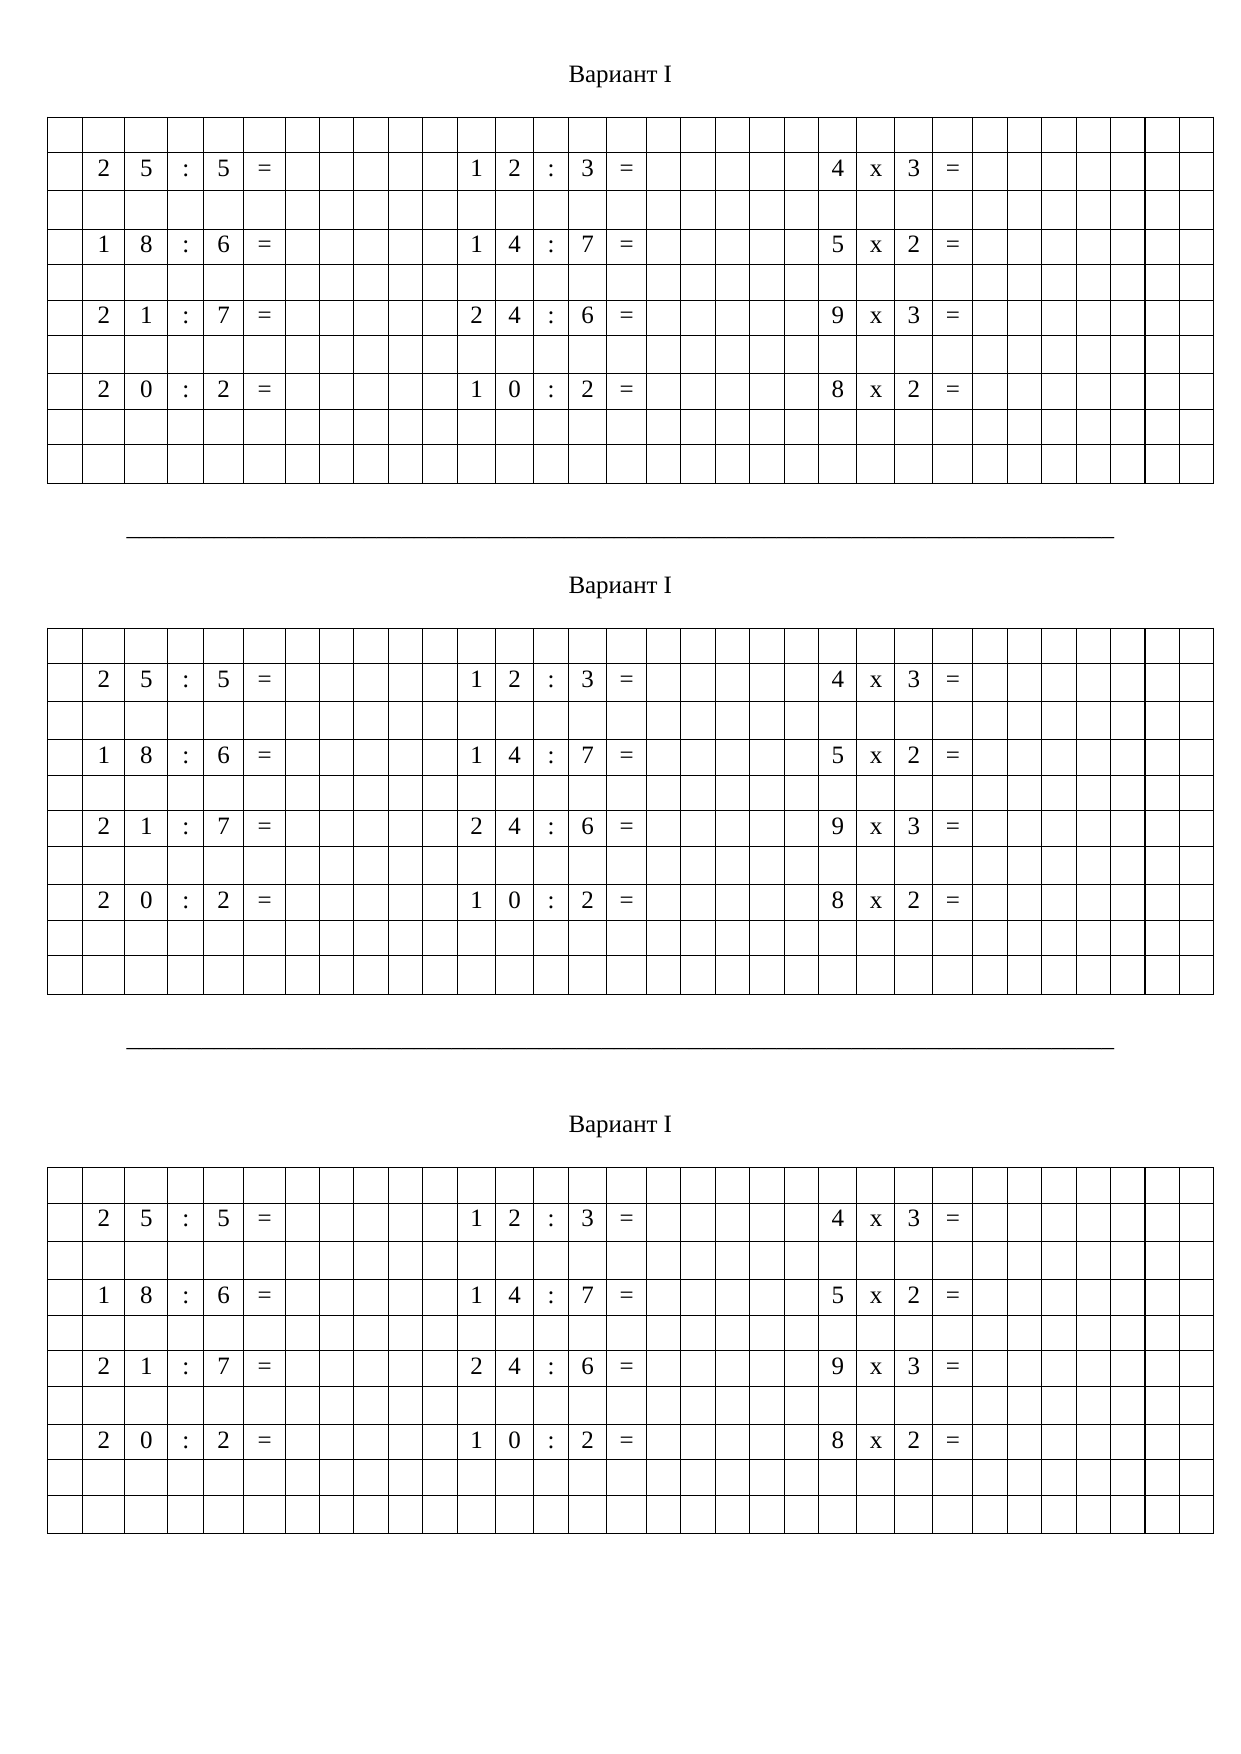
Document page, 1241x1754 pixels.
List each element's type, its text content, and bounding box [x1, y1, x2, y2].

table_header [534, 118, 568, 152]
table_cell [857, 702, 894, 739]
table_cell [681, 776, 715, 810]
table_cell [389, 1387, 422, 1424]
table_header [681, 118, 715, 152]
table_cell [354, 191, 388, 228]
table_cell [389, 811, 422, 846]
table_cell [320, 1280, 353, 1314]
table_cell [569, 847, 606, 884]
table_header [785, 629, 818, 663]
table_cell : [534, 1204, 568, 1241]
table_cell [1077, 374, 1110, 409]
table_cell [244, 1460, 285, 1495]
table_cell [204, 776, 243, 810]
table_cell 4 [496, 1351, 533, 1386]
table_cell [244, 336, 285, 373]
table_cell [857, 1460, 894, 1495]
table_cell [354, 1496, 388, 1533]
table_cell [496, 410, 533, 444]
table_cell [320, 410, 353, 444]
table_cell [1146, 740, 1179, 775]
table_cell [423, 1496, 457, 1533]
table_cell [1008, 191, 1041, 228]
table_cell [716, 664, 749, 701]
table_cell [320, 1425, 353, 1459]
table_cell 2 [569, 885, 606, 920]
table_cell [320, 1460, 353, 1495]
table_cell [1180, 776, 1213, 810]
table_cell = [244, 1280, 285, 1314]
text Вариант I [59, 1109, 1181, 1138]
table_cell [681, 664, 715, 701]
table_cell : [168, 664, 203, 701]
table_cell [168, 410, 203, 444]
table_cell [973, 664, 1007, 701]
table_cell [933, 956, 972, 993]
table_cell [1042, 191, 1076, 228]
table_cell [1111, 1351, 1144, 1386]
table_cell [1180, 445, 1213, 483]
table_cell [320, 153, 353, 190]
table_cell 5 [204, 153, 243, 190]
table_header [48, 1168, 82, 1202]
table_cell [496, 1316, 533, 1350]
table_cell [716, 1204, 749, 1241]
table_header [458, 1168, 495, 1202]
table_cell [48, 885, 82, 920]
table_cell [895, 265, 932, 299]
table_cell [244, 776, 285, 810]
table_header [973, 1168, 1007, 1202]
table_cell [933, 776, 972, 810]
table_cell [286, 1351, 319, 1386]
table_cell [1111, 374, 1144, 409]
table_cell [1180, 1425, 1213, 1459]
table_cell [48, 1387, 82, 1424]
table_cell [423, 1204, 457, 1241]
table_header [1180, 629, 1213, 663]
table_header [607, 629, 646, 663]
table_cell [1077, 1280, 1110, 1314]
table_cell [1146, 301, 1179, 335]
table_cell [681, 445, 715, 483]
table_cell : [168, 885, 203, 920]
table_cell [716, 1387, 749, 1424]
table_cell [286, 885, 319, 920]
table_cell [973, 1280, 1007, 1314]
table_cell [716, 811, 749, 846]
table_cell [973, 1316, 1007, 1350]
table_cell [681, 374, 715, 409]
table_header [857, 1168, 894, 1202]
table_cell [819, 1496, 856, 1533]
table_cell [785, 1496, 818, 1533]
table_cell [681, 956, 715, 993]
table_cell [168, 847, 203, 884]
table_cell [1180, 1316, 1213, 1350]
table_cell [48, 230, 82, 264]
table_cell [286, 374, 319, 409]
table_cell [458, 191, 495, 228]
table_cell [750, 1425, 784, 1459]
table_cell [681, 811, 715, 846]
table_cell [389, 776, 422, 810]
table_cell 2 [496, 664, 533, 701]
table_cell [458, 336, 495, 373]
table_cell [534, 1496, 568, 1533]
table_cell 3 [895, 301, 932, 335]
table_cell [607, 336, 646, 373]
table_cell 1 [83, 230, 124, 264]
table_cell 5 [204, 664, 243, 701]
table_cell [1146, 921, 1179, 955]
table_cell [681, 1204, 715, 1241]
table_cell [354, 885, 388, 920]
table_cell [1077, 1460, 1110, 1495]
table_cell [569, 410, 606, 444]
table_cell [354, 445, 388, 483]
table_cell = [607, 740, 646, 775]
table_cell 4 [496, 230, 533, 264]
table_cell [750, 702, 784, 739]
table_cell [716, 336, 749, 373]
table_cell [83, 956, 124, 993]
table_cell [1077, 740, 1110, 775]
table_cell = [607, 1204, 646, 1241]
table_cell [320, 847, 353, 884]
table_cell [647, 1460, 680, 1495]
table_cell [1111, 191, 1144, 228]
table_cell [534, 776, 568, 810]
table_cell [750, 1316, 784, 1350]
table_cell 2 [83, 664, 124, 701]
table_cell 6 [204, 230, 243, 264]
table_cell [1111, 230, 1144, 264]
table_cell [1042, 374, 1076, 409]
table_cell [1180, 811, 1213, 846]
table_cell : [534, 230, 568, 264]
table_cell [681, 1460, 715, 1495]
table_header [389, 1168, 422, 1202]
table_cell 2 [83, 153, 124, 190]
table_header [1042, 629, 1076, 663]
table_cell [647, 1242, 680, 1279]
table_cell х [857, 1351, 894, 1386]
table_cell = [607, 811, 646, 846]
table_cell [647, 191, 680, 228]
table_header [716, 1168, 749, 1202]
table_cell = [607, 1280, 646, 1314]
text _______________________________________________________________________________ [59, 1023, 1181, 1052]
table_cell [244, 445, 285, 483]
table_cell [750, 776, 784, 810]
table_header [354, 1168, 388, 1202]
table_cell 2 [895, 885, 932, 920]
table_header [389, 629, 422, 663]
table_cell [1111, 336, 1144, 373]
table_cell : [534, 1280, 568, 1314]
table_cell [607, 921, 646, 955]
table_cell [647, 702, 680, 739]
table_cell [933, 1496, 972, 1533]
table_header [204, 629, 243, 663]
table_header [496, 629, 533, 663]
table_cell [1077, 921, 1110, 955]
table_cell [1077, 191, 1110, 228]
table_cell [857, 445, 894, 483]
table_cell [716, 740, 749, 775]
table_cell [1146, 336, 1179, 373]
table_cell [423, 776, 457, 810]
table_cell [857, 1316, 894, 1350]
table_cell [389, 1204, 422, 1241]
table_cell [48, 191, 82, 228]
table_cell [286, 301, 319, 335]
table_cell [534, 702, 568, 739]
table_cell [423, 191, 457, 228]
table_cell = [933, 230, 972, 264]
table_cell 2 [569, 374, 606, 409]
table_cell [933, 1387, 972, 1424]
table_cell х [857, 1204, 894, 1241]
table_cell [1146, 1204, 1179, 1241]
table_cell = [244, 811, 285, 846]
table_cell [1180, 1496, 1213, 1533]
table_cell [1042, 847, 1076, 884]
table_cell [716, 230, 749, 264]
table_cell [785, 740, 818, 775]
table_cell 2 [458, 301, 495, 335]
table_cell [423, 664, 457, 701]
table_cell 8 [125, 740, 167, 775]
table_cell [168, 191, 203, 228]
table_cell [48, 1351, 82, 1386]
table_cell [647, 1280, 680, 1314]
table_cell [204, 847, 243, 884]
table_cell [125, 776, 167, 810]
table_cell [458, 1460, 495, 1495]
table_cell 2 [895, 740, 932, 775]
table_cell [785, 445, 818, 483]
table_cell [1180, 664, 1213, 701]
table_cell [716, 410, 749, 444]
table_cell 1 [458, 153, 495, 190]
table_cell : [534, 811, 568, 846]
table_cell = [933, 811, 972, 846]
table_cell [1042, 1351, 1076, 1386]
table_cell [933, 702, 972, 739]
table_cell [125, 847, 167, 884]
table_cell [607, 265, 646, 299]
table_cell [973, 847, 1007, 884]
table_cell [1180, 191, 1213, 228]
table_cell [933, 1242, 972, 1279]
table_cell [647, 664, 680, 701]
table_header [286, 1168, 319, 1202]
table_cell [716, 1425, 749, 1459]
table_cell [496, 336, 533, 373]
table_cell [1008, 1204, 1041, 1241]
table_cell 2 [83, 1351, 124, 1386]
table_header [534, 629, 568, 663]
table_cell [750, 811, 784, 846]
table_cell [48, 1242, 82, 1279]
table_cell [286, 1316, 319, 1350]
table_cell 1 [458, 885, 495, 920]
table_cell [750, 1351, 784, 1386]
table_cell [286, 1387, 319, 1424]
table_cell [423, 1316, 457, 1350]
table_cell [389, 1425, 422, 1459]
table_cell х [857, 301, 894, 335]
table_cell [1008, 956, 1041, 993]
table_cell [681, 191, 715, 228]
table_cell [423, 1425, 457, 1459]
table_cell 3 [895, 153, 932, 190]
table_cell [569, 1460, 606, 1495]
table_header [1077, 1168, 1110, 1202]
table_cell [750, 1242, 784, 1279]
table_cell [125, 265, 167, 299]
table_cell [785, 956, 818, 993]
table_cell [1077, 336, 1110, 373]
table_cell [354, 1242, 388, 1279]
table_cell [569, 776, 606, 810]
table_cell [750, 410, 784, 444]
table_cell [819, 1387, 856, 1424]
table_cell [83, 1460, 124, 1495]
table_cell [286, 921, 319, 955]
table_cell [286, 265, 319, 299]
table_cell 0 [125, 374, 167, 409]
table_header [354, 629, 388, 663]
table_cell 3 [895, 1351, 932, 1386]
table_header [48, 629, 82, 663]
table_cell [647, 885, 680, 920]
table_cell [1042, 410, 1076, 444]
table_cell [716, 374, 749, 409]
table_cell [1042, 1460, 1076, 1495]
table_cell [1111, 153, 1144, 190]
table_header [819, 629, 856, 663]
table_cell [125, 1316, 167, 1350]
table_cell [1111, 740, 1144, 775]
table_cell [320, 921, 353, 955]
table_cell [286, 336, 319, 373]
table_cell : [168, 740, 203, 775]
table_cell [496, 1460, 533, 1495]
table_cell [1077, 1204, 1110, 1241]
table_cell [1111, 664, 1144, 701]
table_cell [1146, 1425, 1179, 1459]
table_cell [1146, 847, 1179, 884]
table_cell [933, 410, 972, 444]
table_cell [973, 740, 1007, 775]
table_cell [423, 301, 457, 335]
table_cell [973, 702, 1007, 739]
table_cell [819, 1242, 856, 1279]
table_cell [1042, 885, 1076, 920]
table_cell [785, 702, 818, 739]
table_cell 1 [458, 1280, 495, 1314]
table_cell [607, 956, 646, 993]
table_cell [681, 885, 715, 920]
table_cell [534, 445, 568, 483]
table_cell [1008, 1280, 1041, 1314]
table_cell [168, 445, 203, 483]
table_header [1146, 118, 1179, 152]
table_cell [1008, 1351, 1041, 1386]
table_cell [354, 336, 388, 373]
table_cell = [607, 153, 646, 190]
table_cell [1042, 1280, 1076, 1314]
table_cell [716, 702, 749, 739]
table_header [607, 118, 646, 152]
table_cell [320, 702, 353, 739]
table_cell [1008, 921, 1041, 955]
table_cell [48, 1460, 82, 1495]
table_cell [354, 265, 388, 299]
table_cell [496, 956, 533, 993]
table_header [168, 629, 203, 663]
table_cell [286, 847, 319, 884]
table_cell [785, 1204, 818, 1241]
table_cell [1042, 230, 1076, 264]
table_cell [1042, 776, 1076, 810]
table_cell : [534, 374, 568, 409]
table_cell 1 [458, 1204, 495, 1241]
table_cell [1008, 776, 1041, 810]
table_cell [423, 374, 457, 409]
table_cell [286, 1496, 319, 1533]
table_cell [423, 847, 457, 884]
table_cell [458, 702, 495, 739]
table_cell [48, 847, 82, 884]
table_cell [607, 776, 646, 810]
table_cell [1008, 230, 1041, 264]
table_cell [244, 702, 285, 739]
table_cell [244, 1387, 285, 1424]
table_cell [83, 410, 124, 444]
table_cell [204, 336, 243, 373]
table_cell [1180, 410, 1213, 444]
table_cell : [168, 153, 203, 190]
text Вариант I [59, 570, 1181, 599]
table_cell [168, 1460, 203, 1495]
table_header [973, 118, 1007, 152]
table_cell [423, 921, 457, 955]
table_cell [973, 336, 1007, 373]
table_cell [857, 956, 894, 993]
table_cell [458, 921, 495, 955]
table_cell [785, 1280, 818, 1314]
table_cell [819, 336, 856, 373]
table_cell [534, 265, 568, 299]
table_cell [48, 1425, 82, 1459]
table_cell [204, 702, 243, 739]
table_cell [389, 740, 422, 775]
table_header [458, 629, 495, 663]
table_cell 4 [496, 1280, 533, 1314]
table_cell 1 [83, 740, 124, 775]
table_cell [48, 1496, 82, 1533]
table_cell [1077, 410, 1110, 444]
table_cell [286, 153, 319, 190]
table_cell 8 [125, 1280, 167, 1314]
table_cell [647, 847, 680, 884]
table_cell [1042, 1316, 1076, 1350]
table_cell [496, 776, 533, 810]
table_cell [534, 921, 568, 955]
table_cell [716, 956, 749, 993]
table_cell [423, 740, 457, 775]
table_cell [204, 1496, 243, 1533]
table_cell [354, 776, 388, 810]
table_cell [933, 191, 972, 228]
table_cell [354, 1351, 388, 1386]
table_cell [286, 410, 319, 444]
table_cell [354, 374, 388, 409]
table_cell [895, 1460, 932, 1495]
table_cell [973, 1496, 1007, 1533]
table_cell [1111, 445, 1144, 483]
table_cell [716, 1316, 749, 1350]
table_cell [973, 776, 1007, 810]
table_cell [389, 191, 422, 228]
table_cell [1077, 776, 1110, 810]
table_cell = [607, 230, 646, 264]
table_cell [933, 921, 972, 955]
table_cell = [244, 374, 285, 409]
table_cell [534, 1387, 568, 1424]
table_cell [1077, 1316, 1110, 1350]
table_cell 7 [569, 740, 606, 775]
table_cell [458, 847, 495, 884]
table_cell 2 [204, 885, 243, 920]
table_cell [819, 410, 856, 444]
table_cell [389, 301, 422, 335]
table_cell [1008, 410, 1041, 444]
table_cell [819, 445, 856, 483]
table_cell х [857, 374, 894, 409]
table_cell х [857, 1425, 894, 1459]
table_cell [1180, 301, 1213, 335]
table_cell [1111, 1280, 1144, 1314]
table_cell [785, 410, 818, 444]
table_header [1146, 1168, 1179, 1202]
table_cell [973, 1460, 1007, 1495]
table_cell [423, 336, 457, 373]
table_cell [973, 301, 1007, 335]
table_cell [48, 1280, 82, 1314]
table_cell [48, 921, 82, 955]
table_cell [1146, 1280, 1179, 1314]
table_cell 8 [819, 885, 856, 920]
table_cell [1042, 336, 1076, 373]
table_cell [933, 445, 972, 483]
table_cell 5 [819, 740, 856, 775]
table_header [1077, 629, 1110, 663]
table_cell [354, 153, 388, 190]
table_cell 3 [569, 664, 606, 701]
table_cell [534, 191, 568, 228]
table_cell [647, 956, 680, 993]
table_cell [125, 1496, 167, 1533]
table_cell [534, 956, 568, 993]
table_cell х [857, 153, 894, 190]
table_cell [681, 1425, 715, 1459]
table_cell [1180, 230, 1213, 264]
table_cell [933, 847, 972, 884]
table_cell [423, 811, 457, 846]
table_cell [895, 847, 932, 884]
table_cell [1077, 1496, 1110, 1533]
table_cell [244, 956, 285, 993]
table_cell [125, 1460, 167, 1495]
table_header [750, 629, 784, 663]
table_header [1008, 629, 1041, 663]
table_cell = [244, 1425, 285, 1459]
table_cell [534, 1316, 568, 1350]
table_cell [1111, 265, 1144, 299]
table_header [458, 118, 495, 152]
table_cell [125, 445, 167, 483]
table_cell [819, 956, 856, 993]
table_cell [496, 1496, 533, 1533]
table_header [933, 629, 972, 663]
table_cell 9 [819, 811, 856, 846]
table_cell [204, 191, 243, 228]
table_cell [1042, 664, 1076, 701]
table_cell [1146, 265, 1179, 299]
table_cell [647, 374, 680, 409]
table_cell [1146, 1496, 1179, 1533]
table_header [716, 629, 749, 663]
table_cell [716, 1351, 749, 1386]
table_cell [973, 230, 1007, 264]
table_cell [1180, 1280, 1213, 1314]
table_cell 1 [125, 301, 167, 335]
table_cell [48, 410, 82, 444]
table_cell 1 [458, 1425, 495, 1459]
table_cell [320, 1316, 353, 1350]
table_cell [1180, 1204, 1213, 1241]
table_cell [389, 921, 422, 955]
table_cell [286, 230, 319, 264]
table_cell [534, 410, 568, 444]
table_cell [857, 1387, 894, 1424]
table_cell [204, 265, 243, 299]
table_cell [48, 702, 82, 739]
table_cell 8 [819, 1425, 856, 1459]
table_header [716, 118, 749, 152]
table_cell [750, 1204, 784, 1241]
table_cell [933, 336, 972, 373]
table_cell [244, 191, 285, 228]
table_header [244, 1168, 285, 1202]
table_cell [389, 410, 422, 444]
table_cell [1111, 811, 1144, 846]
table_cell [1146, 885, 1179, 920]
table_cell [1111, 702, 1144, 739]
table_cell 3 [895, 664, 932, 701]
table_cell 7 [204, 811, 243, 846]
table_cell [716, 191, 749, 228]
table_header [496, 1168, 533, 1202]
table_cell [423, 1280, 457, 1314]
table_header [244, 629, 285, 663]
table_cell [895, 921, 932, 955]
table_cell [750, 153, 784, 190]
table_cell [286, 445, 319, 483]
table_header [819, 1168, 856, 1202]
table_cell [1180, 847, 1213, 884]
table_cell [681, 1351, 715, 1386]
table_cell [1008, 374, 1041, 409]
table_cell 2 [895, 1425, 932, 1459]
table_cell [1146, 445, 1179, 483]
table_cell [48, 956, 82, 993]
table_header [933, 118, 972, 152]
table_cell [569, 191, 606, 228]
table_cell 4 [496, 301, 533, 335]
table_cell [857, 265, 894, 299]
table_cell [496, 445, 533, 483]
table_cell [244, 410, 285, 444]
table_cell [389, 664, 422, 701]
table_cell [1008, 265, 1041, 299]
table_cell 2 [83, 1425, 124, 1459]
table_cell [1008, 336, 1041, 373]
table_cell [320, 1351, 353, 1386]
table_cell [1146, 1387, 1179, 1424]
table_header [1111, 118, 1144, 152]
table_cell [389, 847, 422, 884]
table_cell [785, 374, 818, 409]
table_header [423, 118, 457, 152]
table_cell [125, 1387, 167, 1424]
table_cell [286, 1204, 319, 1241]
table_cell [1042, 301, 1076, 335]
table_cell : [534, 740, 568, 775]
table_header [1077, 118, 1110, 152]
table_header [168, 118, 203, 152]
table_cell [354, 410, 388, 444]
table_cell [819, 1316, 856, 1350]
table_cell 7 [569, 230, 606, 264]
table_cell [354, 740, 388, 775]
table_cell [320, 1496, 353, 1533]
table_cell [1008, 664, 1041, 701]
table_cell 0 [496, 1425, 533, 1459]
table_cell = [244, 664, 285, 701]
table_cell [389, 1280, 422, 1314]
table_cell [1111, 1316, 1144, 1350]
table_cell 9 [819, 301, 856, 335]
table_cell : [534, 153, 568, 190]
table_cell [1077, 1351, 1110, 1386]
table_cell = [933, 1204, 972, 1241]
table_cell [1146, 811, 1179, 846]
table_cell [168, 1496, 203, 1533]
table_cell [681, 702, 715, 739]
table_cell 3 [569, 153, 606, 190]
table_cell [423, 885, 457, 920]
table_cell [569, 1242, 606, 1279]
table_cell [681, 1387, 715, 1424]
table_cell = [244, 740, 285, 775]
table_header [204, 1168, 243, 1202]
table_cell 2 [895, 1280, 932, 1314]
table_cell 1 [125, 811, 167, 846]
table_cell [819, 847, 856, 884]
table_cell [354, 811, 388, 846]
table_cell [458, 265, 495, 299]
table_cell 3 [569, 1204, 606, 1241]
table_cell х [857, 885, 894, 920]
table_cell [48, 336, 82, 373]
table_cell [354, 230, 388, 264]
table_cell [785, 191, 818, 228]
table_cell [647, 336, 680, 373]
table_cell [750, 1496, 784, 1533]
table_cell = [244, 1204, 285, 1241]
table_cell [607, 1496, 646, 1533]
table_header [534, 1168, 568, 1202]
table_cell : [168, 374, 203, 409]
table_cell [750, 445, 784, 483]
table_cell [1111, 1204, 1144, 1241]
table_header [750, 118, 784, 152]
table_header [750, 1168, 784, 1202]
table_header [1180, 1168, 1213, 1202]
table_cell [1008, 1496, 1041, 1533]
table_cell 2 [83, 1204, 124, 1241]
table_cell 2 [569, 1425, 606, 1459]
table_header [681, 1168, 715, 1202]
table_cell [1146, 191, 1179, 228]
table_cell [785, 1460, 818, 1495]
table_cell [681, 847, 715, 884]
table_cell [1146, 1242, 1179, 1279]
table_cell 1 [458, 230, 495, 264]
table_cell [286, 664, 319, 701]
table_cell [1146, 1351, 1179, 1386]
table_cell [785, 1387, 818, 1424]
table_cell 5 [125, 1204, 167, 1241]
table_header [857, 118, 894, 152]
table_cell [1008, 1425, 1041, 1459]
table_cell [1146, 410, 1179, 444]
table_cell 0 [496, 374, 533, 409]
table_header [320, 629, 353, 663]
table_header [647, 118, 680, 152]
table_cell [1077, 847, 1110, 884]
table_cell [647, 811, 680, 846]
table_cell 2 [83, 811, 124, 846]
table_cell [785, 811, 818, 846]
table_cell [569, 265, 606, 299]
table_cell [681, 740, 715, 775]
table_cell [1146, 374, 1179, 409]
table_cell [1111, 1387, 1144, 1424]
table_cell [1077, 153, 1110, 190]
table_header [423, 1168, 457, 1202]
table_cell [1180, 702, 1213, 739]
table_cell [354, 921, 388, 955]
table_cell [647, 1351, 680, 1386]
table_cell [569, 336, 606, 373]
table_cell 2 [83, 374, 124, 409]
table_cell 3 [895, 1204, 932, 1241]
table_cell [286, 1460, 319, 1495]
table_cell [389, 1496, 422, 1533]
table_cell = [244, 885, 285, 920]
table_cell [1180, 1387, 1213, 1424]
table_cell [647, 230, 680, 264]
table_cell [389, 153, 422, 190]
table_cell [496, 191, 533, 228]
table_header [1111, 629, 1144, 663]
table_cell [933, 265, 972, 299]
table_cell [389, 265, 422, 299]
table_cell [458, 1496, 495, 1533]
table_header [496, 118, 533, 152]
table_cell 1 [458, 740, 495, 775]
table_cell [857, 921, 894, 955]
table_cell = [607, 374, 646, 409]
table_cell [1077, 1387, 1110, 1424]
table_cell [607, 1316, 646, 1350]
table_cell = [933, 374, 972, 409]
table_cell [1111, 921, 1144, 955]
table_cell = [607, 664, 646, 701]
table_cell [320, 1242, 353, 1279]
table_cell [204, 1460, 243, 1495]
table_cell [354, 847, 388, 884]
table_cell [286, 191, 319, 228]
table_cell 9 [819, 1351, 856, 1386]
table_cell [423, 1351, 457, 1386]
table_cell [423, 230, 457, 264]
table_cell [48, 153, 82, 190]
table_header [1008, 118, 1041, 152]
table_header [286, 118, 319, 152]
table_cell [785, 921, 818, 955]
table_cell [204, 410, 243, 444]
table_cell [647, 1204, 680, 1241]
table_cell [973, 153, 1007, 190]
table_header [607, 1168, 646, 1202]
table_cell 8 [819, 374, 856, 409]
table_cell [1180, 1351, 1213, 1386]
table_cell [1042, 1387, 1076, 1424]
table_cell [1146, 776, 1179, 810]
table_cell [1008, 1460, 1041, 1495]
table_cell [785, 776, 818, 810]
table_header [569, 629, 606, 663]
table_cell 5 [819, 230, 856, 264]
table_cell = [607, 1351, 646, 1386]
table_cell [785, 301, 818, 335]
table_header [647, 629, 680, 663]
table_cell : [534, 301, 568, 335]
table_cell [716, 153, 749, 190]
table_cell [496, 921, 533, 955]
table_cell [857, 776, 894, 810]
table_cell [569, 956, 606, 993]
table_cell [168, 1242, 203, 1279]
table_cell : [168, 301, 203, 335]
table_cell [458, 1387, 495, 1424]
table_cell [1042, 956, 1076, 993]
table_cell [320, 740, 353, 775]
table_cell [716, 265, 749, 299]
table_cell [354, 664, 388, 701]
table_cell [973, 811, 1007, 846]
table_cell [647, 1425, 680, 1459]
table_cell [48, 1316, 82, 1350]
table_cell [750, 1280, 784, 1314]
table_cell [750, 847, 784, 884]
table_cell [83, 847, 124, 884]
table_cell : [168, 1204, 203, 1241]
table_cell [895, 1316, 932, 1350]
table_cell [244, 1242, 285, 1279]
table_header [895, 118, 932, 152]
table_cell х [857, 740, 894, 775]
table_cell 5 [125, 664, 167, 701]
table_cell [1077, 1425, 1110, 1459]
table_cell [458, 776, 495, 810]
table_cell [1008, 847, 1041, 884]
table_cell [895, 956, 932, 993]
table_cell [857, 1496, 894, 1533]
table_cell [785, 1316, 818, 1350]
table_cell [168, 702, 203, 739]
table_cell [857, 1242, 894, 1279]
table_cell = [933, 664, 972, 701]
table_cell : [534, 664, 568, 701]
table_cell : [168, 230, 203, 264]
table_cell [354, 1316, 388, 1350]
table_cell [895, 1242, 932, 1279]
table_cell 2 [83, 885, 124, 920]
table_cell [785, 664, 818, 701]
table_cell [244, 921, 285, 955]
table_header [933, 1168, 972, 1202]
table_cell [647, 1496, 680, 1533]
table_cell [320, 956, 353, 993]
table_cell [48, 1204, 82, 1241]
table_cell [354, 301, 388, 335]
table_cell [681, 1242, 715, 1279]
table_cell : [168, 1425, 203, 1459]
table_cell [1077, 664, 1110, 701]
table_header [819, 118, 856, 152]
table_cell [496, 702, 533, 739]
table_cell [819, 776, 856, 810]
table_cell [750, 265, 784, 299]
table_cell [1111, 1425, 1144, 1459]
table_cell [320, 301, 353, 335]
table_cell 2 [204, 374, 243, 409]
table_cell [204, 445, 243, 483]
table_cell [973, 410, 1007, 444]
table_cell : [168, 1351, 203, 1386]
table_cell [320, 1387, 353, 1424]
table_cell [168, 1316, 203, 1350]
table_cell [716, 1460, 749, 1495]
table_cell [244, 1496, 285, 1533]
table_cell 6 [204, 1280, 243, 1314]
table_cell 3 [895, 811, 932, 846]
table_cell [569, 921, 606, 955]
table_cell 1 [458, 374, 495, 409]
table_cell [83, 776, 124, 810]
table_cell [354, 1204, 388, 1241]
table_cell [83, 265, 124, 299]
table_cell [1077, 1242, 1110, 1279]
table_header [1111, 1168, 1144, 1202]
table_cell [496, 847, 533, 884]
table_cell [48, 776, 82, 810]
table_cell 2 [458, 811, 495, 846]
table_cell [895, 776, 932, 810]
table_cell [320, 265, 353, 299]
table_cell [83, 336, 124, 373]
table_cell [681, 301, 715, 335]
table_cell [973, 956, 1007, 993]
table_cell [286, 956, 319, 993]
table_cell 1 [125, 1351, 167, 1386]
table_cell : [534, 1425, 568, 1459]
table_header [320, 118, 353, 152]
table_cell [750, 191, 784, 228]
table_cell 7 [204, 301, 243, 335]
table_cell [83, 191, 124, 228]
table_cell [1077, 230, 1110, 264]
table_cell [819, 702, 856, 739]
table_cell [973, 1387, 1007, 1424]
table_cell [83, 445, 124, 483]
table_header [48, 118, 82, 152]
table_cell [1042, 702, 1076, 739]
table_cell [389, 374, 422, 409]
table_cell [785, 847, 818, 884]
table_cell [647, 410, 680, 444]
table_cell = [607, 301, 646, 335]
table_cell [819, 921, 856, 955]
table_cell [286, 1242, 319, 1279]
table_cell [1008, 702, 1041, 739]
table_cell [716, 921, 749, 955]
table_cell = [244, 153, 285, 190]
table_cell 4 [819, 1204, 856, 1241]
table_cell [1008, 153, 1041, 190]
table_cell [1111, 410, 1144, 444]
table_cell [1111, 956, 1144, 993]
table_cell [933, 1316, 972, 1350]
table_cell [423, 153, 457, 190]
table_cell [1111, 1460, 1144, 1495]
table_header [83, 1168, 124, 1202]
table_cell [48, 664, 82, 701]
table_cell [607, 410, 646, 444]
table_header [1042, 1168, 1076, 1202]
table_cell [320, 776, 353, 810]
table_cell [750, 301, 784, 335]
table_cell [48, 301, 82, 335]
table_cell = [607, 1425, 646, 1459]
table_cell [716, 776, 749, 810]
table_cell [83, 1242, 124, 1279]
table_cell 2 [83, 301, 124, 335]
table_cell [354, 1387, 388, 1424]
table_cell [1146, 956, 1179, 993]
table_cell [125, 1242, 167, 1279]
table_header [204, 118, 243, 152]
table_cell [168, 1387, 203, 1424]
table_cell [204, 956, 243, 993]
table_cell [125, 410, 167, 444]
table_cell [569, 445, 606, 483]
text _______________________________________________________________________________ [59, 512, 1181, 541]
table_cell 7 [569, 1280, 606, 1314]
table_cell [1146, 664, 1179, 701]
table_cell [1146, 1460, 1179, 1495]
table_cell [895, 191, 932, 228]
table_header [895, 1168, 932, 1202]
table_cell = [933, 153, 972, 190]
table_cell : [534, 1351, 568, 1386]
table_cell 2 [895, 230, 932, 264]
table_cell [647, 1316, 680, 1350]
table_cell [354, 1280, 388, 1314]
table_cell [1180, 336, 1213, 373]
table_cell [647, 740, 680, 775]
table_cell [895, 1496, 932, 1533]
table_cell [83, 702, 124, 739]
table_cell [1077, 445, 1110, 483]
table_header [647, 1168, 680, 1202]
table_cell [1042, 153, 1076, 190]
table_cell [569, 1496, 606, 1533]
table_cell [389, 336, 422, 373]
table_cell [681, 230, 715, 264]
table_cell = [244, 301, 285, 335]
table_cell [1111, 1242, 1144, 1279]
table_cell [857, 410, 894, 444]
table_cell [1008, 445, 1041, 483]
table_cell [607, 445, 646, 483]
table_cell [973, 374, 1007, 409]
table_cell [1042, 1496, 1076, 1533]
table_cell [389, 1460, 422, 1495]
table_cell [423, 410, 457, 444]
table_cell 6 [569, 1351, 606, 1386]
table_cell х [857, 230, 894, 264]
table_cell [647, 445, 680, 483]
table_cell [973, 191, 1007, 228]
table_cell = [933, 301, 972, 335]
table_cell [681, 1496, 715, 1533]
table_cell : [168, 811, 203, 846]
table_cell [750, 664, 784, 701]
table_cell [458, 956, 495, 993]
table_cell [286, 776, 319, 810]
table_cell [1111, 885, 1144, 920]
table_cell [534, 1460, 568, 1495]
table_cell [647, 153, 680, 190]
table_cell [48, 445, 82, 483]
table_cell [1180, 740, 1213, 775]
table_cell [1180, 885, 1213, 920]
table_cell [785, 336, 818, 373]
table_cell [354, 956, 388, 993]
table_cell [423, 1242, 457, 1279]
table_header [973, 629, 1007, 663]
table_cell [389, 445, 422, 483]
table_cell [973, 921, 1007, 955]
table_cell [354, 702, 388, 739]
table_cell [681, 153, 715, 190]
table_cell [458, 1316, 495, 1350]
table_cell [389, 885, 422, 920]
table_cell [569, 1316, 606, 1350]
table_header [125, 1168, 167, 1202]
table_cell 4 [496, 811, 533, 846]
table_cell [857, 336, 894, 373]
table_cell [973, 1204, 1007, 1241]
table_header [125, 118, 167, 152]
table_cell [716, 1280, 749, 1314]
table_cell [1008, 811, 1041, 846]
table_cell [320, 445, 353, 483]
table_cell [1146, 153, 1179, 190]
table_cell [785, 1351, 818, 1386]
table_cell [496, 1387, 533, 1424]
table_cell [354, 1425, 388, 1459]
table_cell [681, 336, 715, 373]
table_cell [423, 702, 457, 739]
table_cell [1111, 847, 1144, 884]
table_cell [647, 265, 680, 299]
table_cell [1042, 1425, 1076, 1459]
table_cell х [857, 1280, 894, 1314]
table_cell 0 [125, 885, 167, 920]
table_cell [681, 1316, 715, 1350]
table_cell [244, 1316, 285, 1350]
table_cell 0 [125, 1425, 167, 1459]
table_cell [716, 301, 749, 335]
table_cell [785, 1425, 818, 1459]
table_cell [933, 1460, 972, 1495]
table_cell [895, 336, 932, 373]
table_cell [750, 1387, 784, 1424]
table_cell [569, 1387, 606, 1424]
table_cell = [933, 1280, 972, 1314]
table_cell х [857, 811, 894, 846]
table_cell [423, 1387, 457, 1424]
table_cell [83, 1496, 124, 1533]
table_header [569, 1168, 606, 1202]
table_cell [681, 921, 715, 955]
table_cell [1008, 1387, 1041, 1424]
table_cell [1042, 921, 1076, 955]
table_cell [973, 1425, 1007, 1459]
table_cell [125, 921, 167, 955]
table_cell [125, 336, 167, 373]
table_cell [354, 1460, 388, 1495]
table_cell [1180, 153, 1213, 190]
table_cell [83, 921, 124, 955]
table_cell [973, 265, 1007, 299]
table_cell [1146, 702, 1179, 739]
table_cell : [168, 1280, 203, 1314]
table_cell [1042, 1204, 1076, 1241]
table_cell [607, 1387, 646, 1424]
table_cell [785, 885, 818, 920]
table_cell [785, 265, 818, 299]
table_header [1042, 118, 1076, 152]
table_cell [534, 1242, 568, 1279]
table_cell [286, 740, 319, 775]
table_cell [458, 1242, 495, 1279]
table_cell [895, 445, 932, 483]
table_cell 5 [819, 1280, 856, 1314]
table_cell [423, 445, 457, 483]
table_cell [286, 702, 319, 739]
table_cell [1077, 885, 1110, 920]
table_cell [1111, 776, 1144, 810]
table_cell [857, 191, 894, 228]
table_header [785, 118, 818, 152]
table_header [320, 1168, 353, 1202]
table_cell [389, 702, 422, 739]
table_cell х [857, 664, 894, 701]
table_cell 0 [496, 885, 533, 920]
table_cell [204, 1316, 243, 1350]
table_cell : [534, 885, 568, 920]
table_cell [750, 374, 784, 409]
table_cell [458, 410, 495, 444]
table_header [423, 629, 457, 663]
table_cell [973, 885, 1007, 920]
table_cell [496, 265, 533, 299]
table_cell [1077, 956, 1110, 993]
table_cell [750, 885, 784, 920]
table_cell [389, 1351, 422, 1386]
table_cell [320, 336, 353, 373]
table_cell [423, 265, 457, 299]
table_cell [607, 847, 646, 884]
table_cell [716, 1242, 749, 1279]
table_cell [607, 191, 646, 228]
table_cell [389, 230, 422, 264]
table_cell [168, 921, 203, 955]
table_cell [647, 1387, 680, 1424]
table_cell [750, 740, 784, 775]
table_cell 5 [204, 1204, 243, 1241]
table_cell [168, 956, 203, 993]
table_cell [125, 702, 167, 739]
table_cell [204, 1242, 243, 1279]
table_cell 6 [204, 740, 243, 775]
table_cell [125, 956, 167, 993]
table_cell [534, 336, 568, 373]
table_cell [1146, 1316, 1179, 1350]
table_header [569, 118, 606, 152]
table_cell [647, 776, 680, 810]
table_cell [168, 776, 203, 810]
table_cell [48, 811, 82, 846]
table_cell [168, 336, 203, 373]
table_cell = [933, 1351, 972, 1386]
table_cell 8 [125, 230, 167, 264]
table_cell 6 [569, 301, 606, 335]
table_cell [320, 1204, 353, 1241]
table_cell [716, 885, 749, 920]
table_cell 5 [125, 153, 167, 190]
table_cell [681, 265, 715, 299]
table_cell [785, 153, 818, 190]
table_cell [320, 811, 353, 846]
table_cell [1180, 374, 1213, 409]
table_cell [423, 956, 457, 993]
table_cell [244, 265, 285, 299]
table_cell [204, 921, 243, 955]
table_cell [320, 664, 353, 701]
table_cell [125, 191, 167, 228]
table_cell [607, 702, 646, 739]
table_cell [320, 885, 353, 920]
table_cell [1077, 301, 1110, 335]
table_header [1180, 118, 1213, 152]
table_cell [320, 230, 353, 264]
table_cell [320, 374, 353, 409]
table_cell [389, 956, 422, 993]
table_cell [1180, 1460, 1213, 1495]
table_cell [286, 1425, 319, 1459]
table_cell [973, 445, 1007, 483]
table_cell [1008, 301, 1041, 335]
table_cell [1180, 921, 1213, 955]
table_cell 2 [458, 1351, 495, 1386]
table_cell [819, 191, 856, 228]
table_cell [1077, 265, 1110, 299]
table_cell [83, 1387, 124, 1424]
table_header [244, 118, 285, 152]
table_cell [785, 230, 818, 264]
table_cell [1008, 1316, 1041, 1350]
table_cell [1042, 265, 1076, 299]
table_cell [1008, 885, 1041, 920]
table_cell 1 [458, 664, 495, 701]
table_cell [750, 956, 784, 993]
table_cell [750, 336, 784, 373]
table_cell [244, 847, 285, 884]
table_cell = [244, 230, 285, 264]
table_cell [286, 811, 319, 846]
table_header [83, 629, 124, 663]
table_cell [1180, 956, 1213, 993]
table_cell [607, 1460, 646, 1495]
table_cell [1042, 445, 1076, 483]
table_header [895, 629, 932, 663]
table_cell [681, 410, 715, 444]
table_cell [716, 847, 749, 884]
table_cell [1008, 740, 1041, 775]
table_cell [1180, 265, 1213, 299]
table_cell [48, 374, 82, 409]
table_cell [48, 265, 82, 299]
table_cell [496, 1242, 533, 1279]
table_cell [647, 921, 680, 955]
table_header [681, 629, 715, 663]
table_cell [1180, 1242, 1213, 1279]
table_cell [423, 1460, 457, 1495]
table_cell 2 [895, 374, 932, 409]
table_cell [785, 1242, 818, 1279]
table_header [168, 1168, 203, 1202]
table_cell [750, 1460, 784, 1495]
table_cell [1042, 1242, 1076, 1279]
table_cell [1111, 301, 1144, 335]
table_cell 4 [819, 664, 856, 701]
table_cell [389, 1242, 422, 1279]
table_cell [819, 1460, 856, 1495]
table_cell [1042, 740, 1076, 775]
table_cell [750, 230, 784, 264]
table_cell [48, 740, 82, 775]
table_header [354, 118, 388, 152]
table_cell [895, 1387, 932, 1424]
table_cell [1146, 230, 1179, 264]
table_header [389, 118, 422, 152]
table_header [286, 629, 319, 663]
table_cell [716, 445, 749, 483]
table_cell = [933, 1425, 972, 1459]
text Вариант I [59, 59, 1181, 88]
table_cell [607, 1242, 646, 1279]
table_cell [750, 921, 784, 955]
table_cell [389, 1316, 422, 1350]
table_cell = [933, 740, 972, 775]
table_cell [1042, 811, 1076, 846]
table_cell 1 [83, 1280, 124, 1314]
table_cell [819, 265, 856, 299]
table_cell [895, 410, 932, 444]
table_header [1146, 629, 1179, 663]
table_cell [569, 702, 606, 739]
table_cell [1077, 811, 1110, 846]
table_cell [458, 445, 495, 483]
table_cell [895, 702, 932, 739]
table_cell [320, 191, 353, 228]
table_cell 6 [569, 811, 606, 846]
table_cell [204, 1387, 243, 1424]
table_header [83, 118, 124, 152]
table_cell 2 [496, 153, 533, 190]
table_cell 4 [819, 153, 856, 190]
table_cell [857, 847, 894, 884]
table_cell 4 [496, 740, 533, 775]
table_cell [286, 1280, 319, 1314]
table_cell 2 [204, 1425, 243, 1459]
table_cell [83, 1316, 124, 1350]
table_cell 2 [496, 1204, 533, 1241]
table_cell [1008, 1242, 1041, 1279]
table_cell [534, 847, 568, 884]
table_cell = [933, 885, 972, 920]
table_cell [647, 301, 680, 335]
table_cell [168, 265, 203, 299]
table_cell [973, 1242, 1007, 1279]
table_cell = [244, 1351, 285, 1386]
table_header [125, 629, 167, 663]
table_header [785, 1168, 818, 1202]
table_header [857, 629, 894, 663]
table_cell [973, 1351, 1007, 1386]
table_cell [1111, 1496, 1144, 1533]
table_cell [681, 1280, 715, 1314]
table_cell = [607, 885, 646, 920]
table_cell [716, 1496, 749, 1533]
table_cell [1077, 702, 1110, 739]
table_header [1008, 1168, 1041, 1202]
table_cell 7 [204, 1351, 243, 1386]
